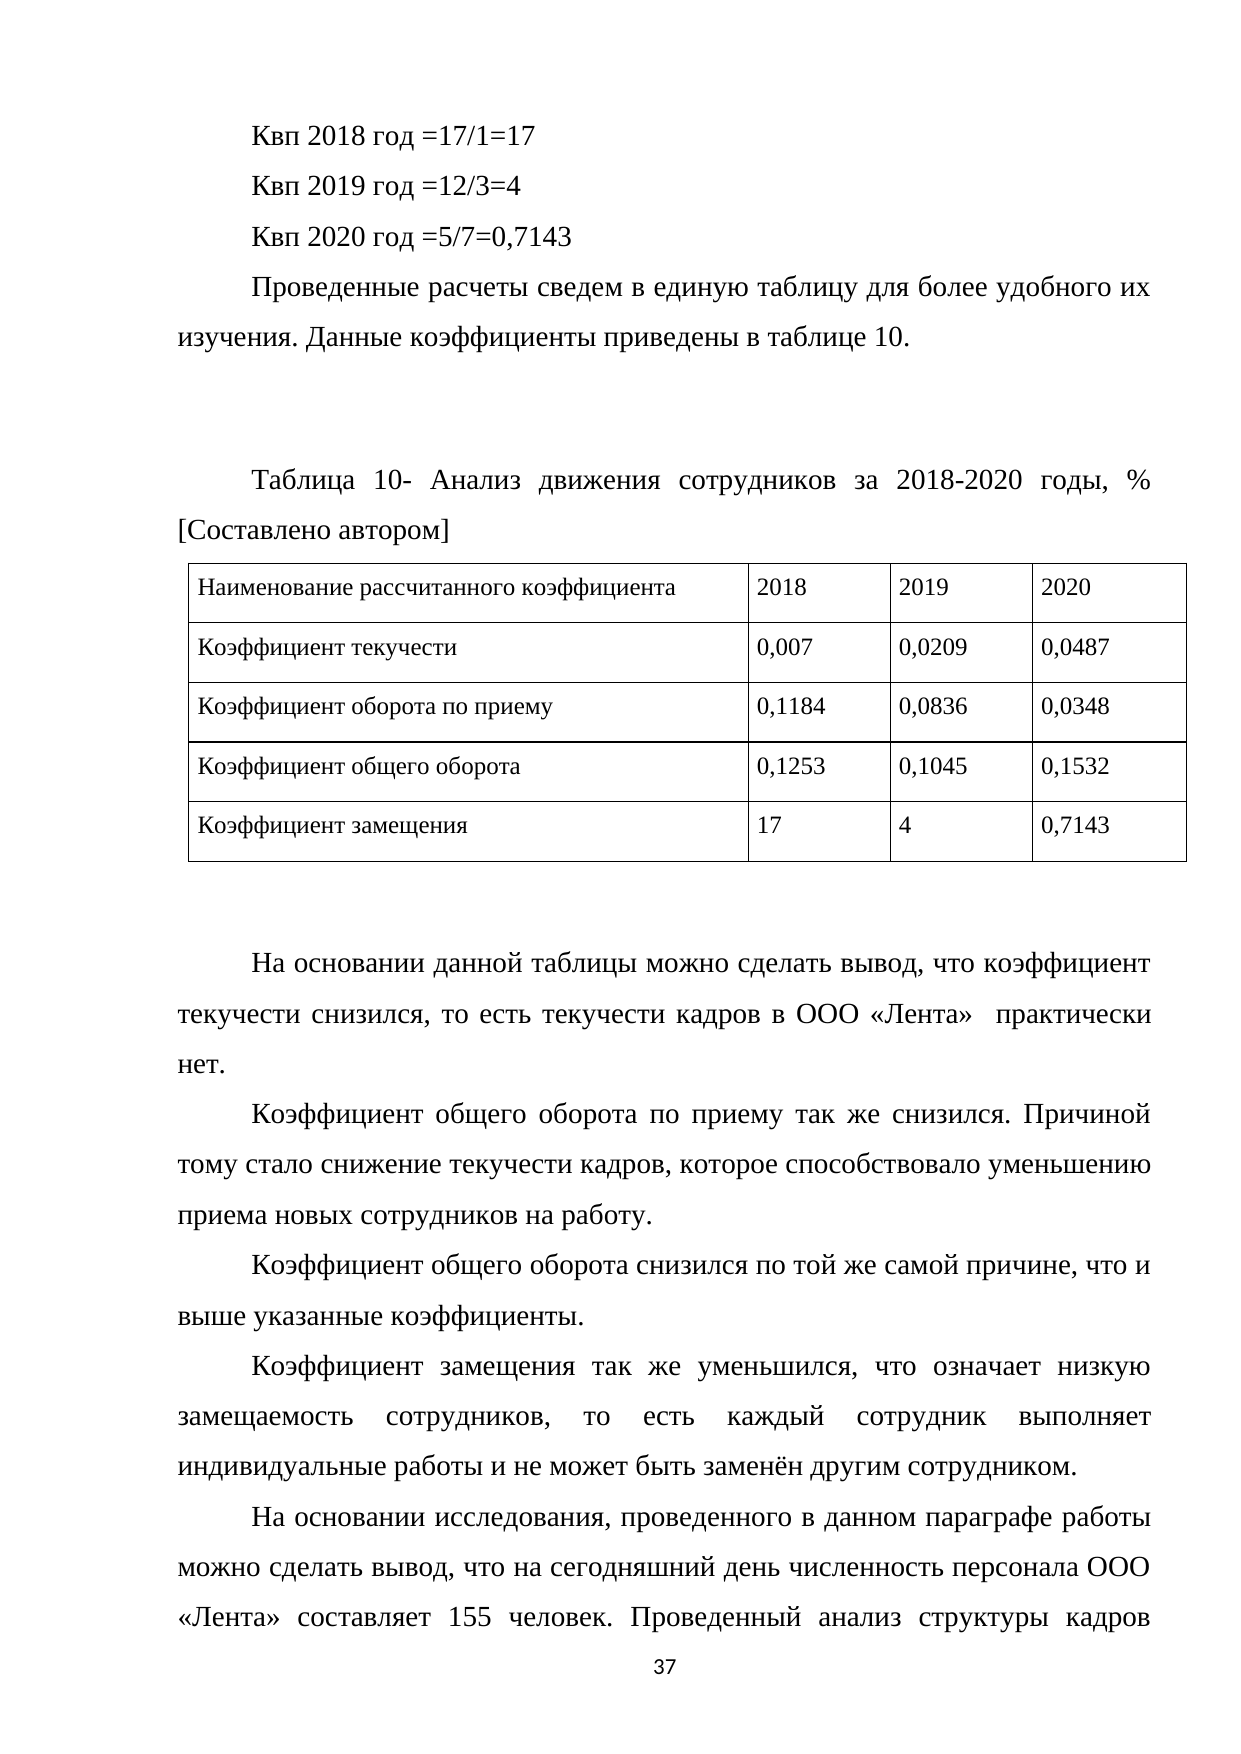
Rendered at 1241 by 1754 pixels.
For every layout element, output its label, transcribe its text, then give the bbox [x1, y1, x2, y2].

table_cell 0,1253 [749, 743, 890, 801]
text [177, 1499, 1152, 1633]
text Коэффициент общего оборота снизился по той же самой причине, что и выше указанные коэффициенты. [177, 1247, 1152, 1331]
table_cell 0,0209 [891, 623, 1032, 682]
text Квп 2019 год =12/3=4 [177, 168, 1152, 202]
table_header 2020 [1033, 564, 1186, 622]
table_header 2018 [749, 564, 890, 622]
table_cell 17 [749, 802, 890, 861]
table_cell 0,1184 [749, 683, 890, 741]
table_cell 0,0487 [1033, 623, 1186, 682]
table_cell 0,7143 [1033, 802, 1186, 861]
text Квп 2018 год =17/1=17 [177, 118, 1152, 152]
table_cell 4 [891, 802, 1032, 861]
table_cell 0,1045 [891, 743, 1032, 801]
table_cell Коэффициент общего оборота [189, 743, 748, 801]
text Проведенные расчеты сведем в единую таблицу для более удобного их изучения. Данные коэффициенты приведены в таблице 10. [177, 269, 1152, 353]
table_cell 0,1532 [1033, 743, 1186, 801]
text Коэффициент общего оборота по приему так же снизился. Причиной тому стало снижение текучести кадров, которое способствовало уменьшению приема новых сотрудников на работу. [177, 1096, 1152, 1231]
text На основании данной таблицы можно сделать вывод, что коэффициент текучести снизился, то есть текучести кадров в ООО «Лента» практически нет. [177, 945, 1152, 1079]
table_cell Коэффициент замещения [189, 802, 748, 861]
text Таблица 10- Анализ движения сотрудников за 2018-2020 годы, % [Составлено автором] [177, 462, 1152, 546]
table_header Наименование рассчитанного коэффициента [189, 564, 748, 622]
table_header 2019 [891, 564, 1032, 622]
table_cell 0,007 [749, 623, 890, 682]
table_cell 0,0836 [891, 683, 1032, 741]
table_cell 0,0348 [1033, 683, 1186, 741]
table_cell Коэффициент текучести [189, 623, 748, 682]
text Квп 2020 год =5/7=0,7143 [177, 219, 1152, 252]
table_cell Коэффициент оборота по приему [189, 683, 748, 741]
text Коэффициент замещения так же уменьшился, что означает низкую замещаемость сотрудников, то есть каждый сотрудник выполняет индивидуальные работы и не может быть заменён другим сотрудником. [177, 1348, 1152, 1482]
